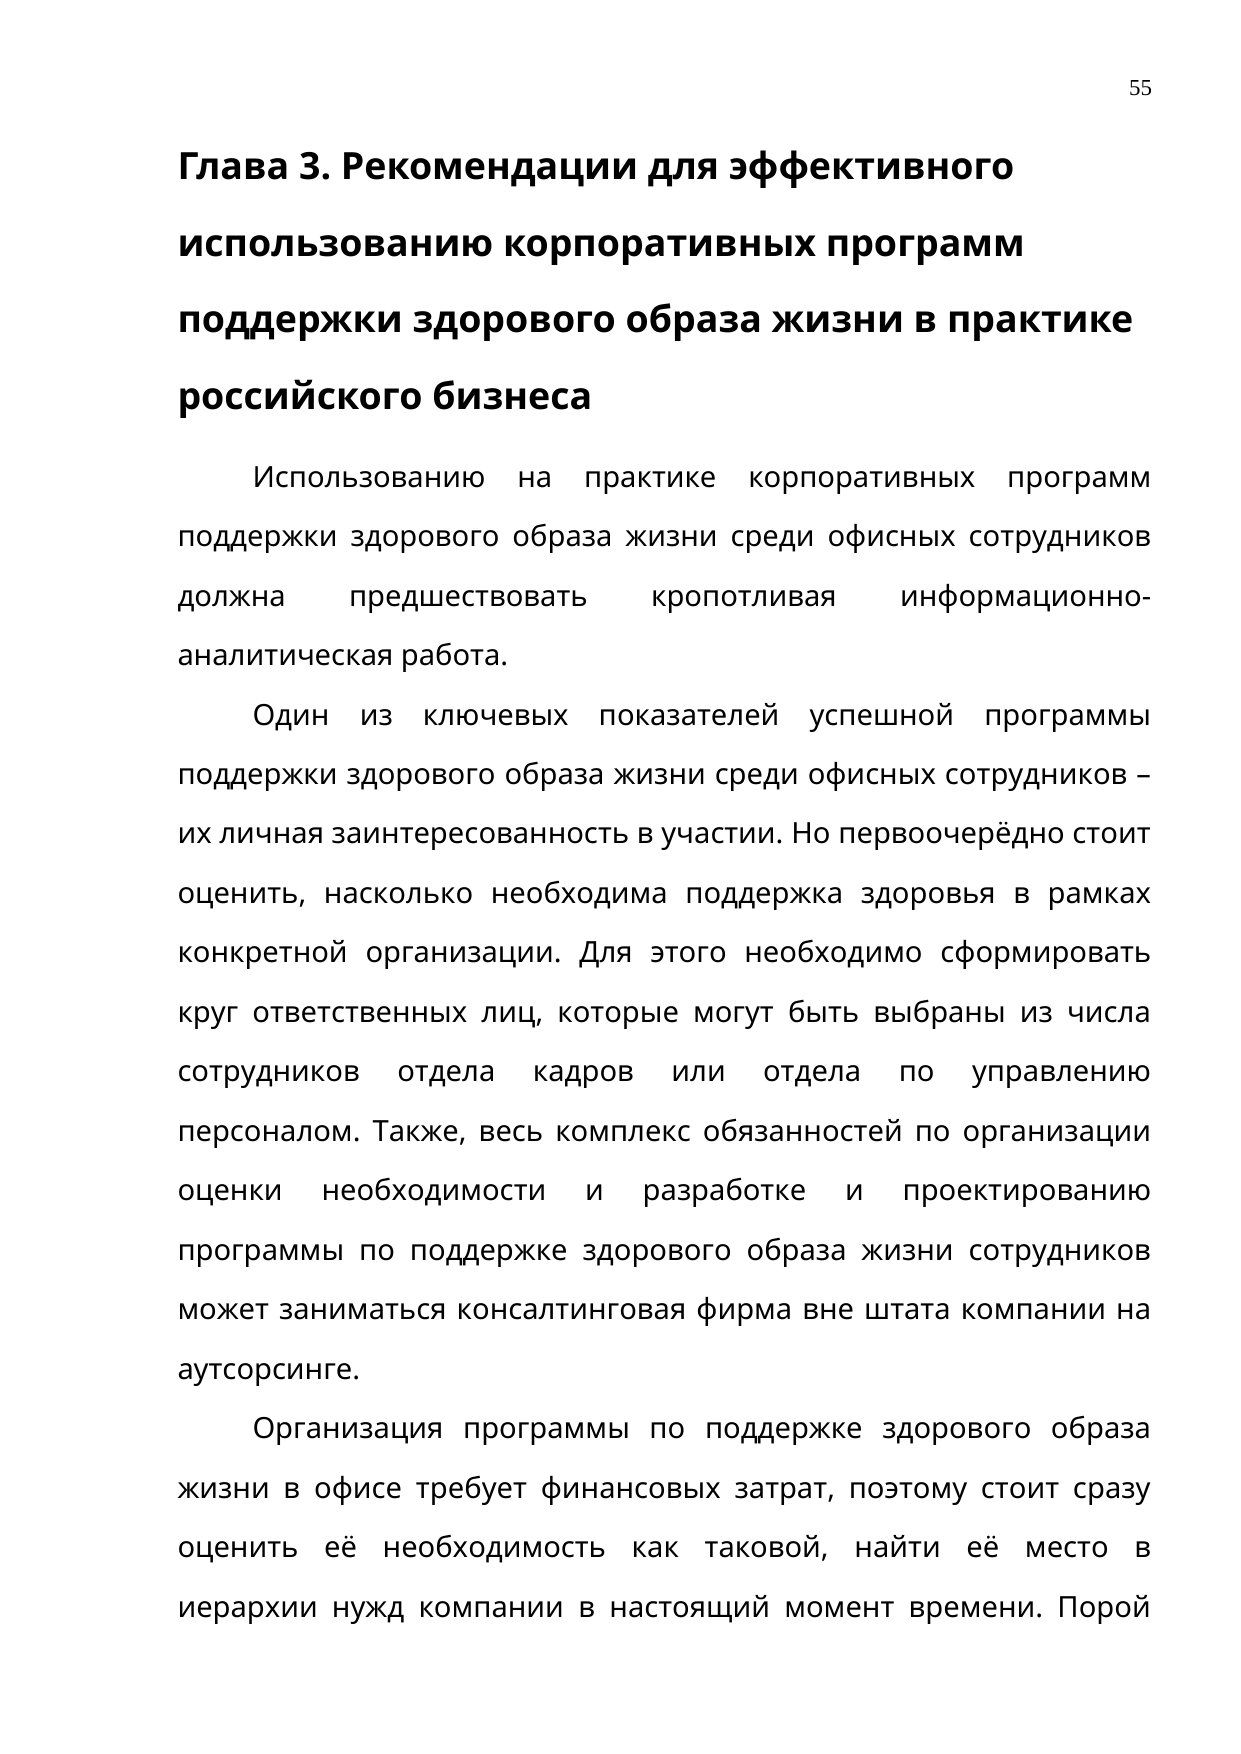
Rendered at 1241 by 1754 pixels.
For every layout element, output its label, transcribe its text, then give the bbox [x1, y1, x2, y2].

text Использованию на практике корпоративных программ поддержки здорового образа жизни среди офисных сотрудников должна предшествовать кропотливая информационно-аналитическая работа. [177, 456, 1152, 674]
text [177, 1408, 1152, 1626]
text Один из ключевых показателей успешной программы поддержки здорового образа жизни среди офисных сотрудников – их личная заинтересованность в участии. Но первоочерёдно стоит оценить, насколько необходима поддержка здоровья в рамках конкретной организации. Для этого необходимо сформировать круг ответственных лиц, которые могут быть выбраны из числа сотрудников отдела кадров или отдела по управлению персоналом. Также, весь комплекс обязанностей по организации оценки необходимости и разработке и проектированию программы по поддержке здорового образа жизни сотрудников может заниматься консалтинговая фирма вне штата компании на аутсорсинге. [177, 694, 1152, 1388]
subtitle Глава 3. Рекомендации для эффективного использованию корпоративных программ поддержки здорового образа жизни в практике российского бизнеса [177, 139, 1152, 420]
